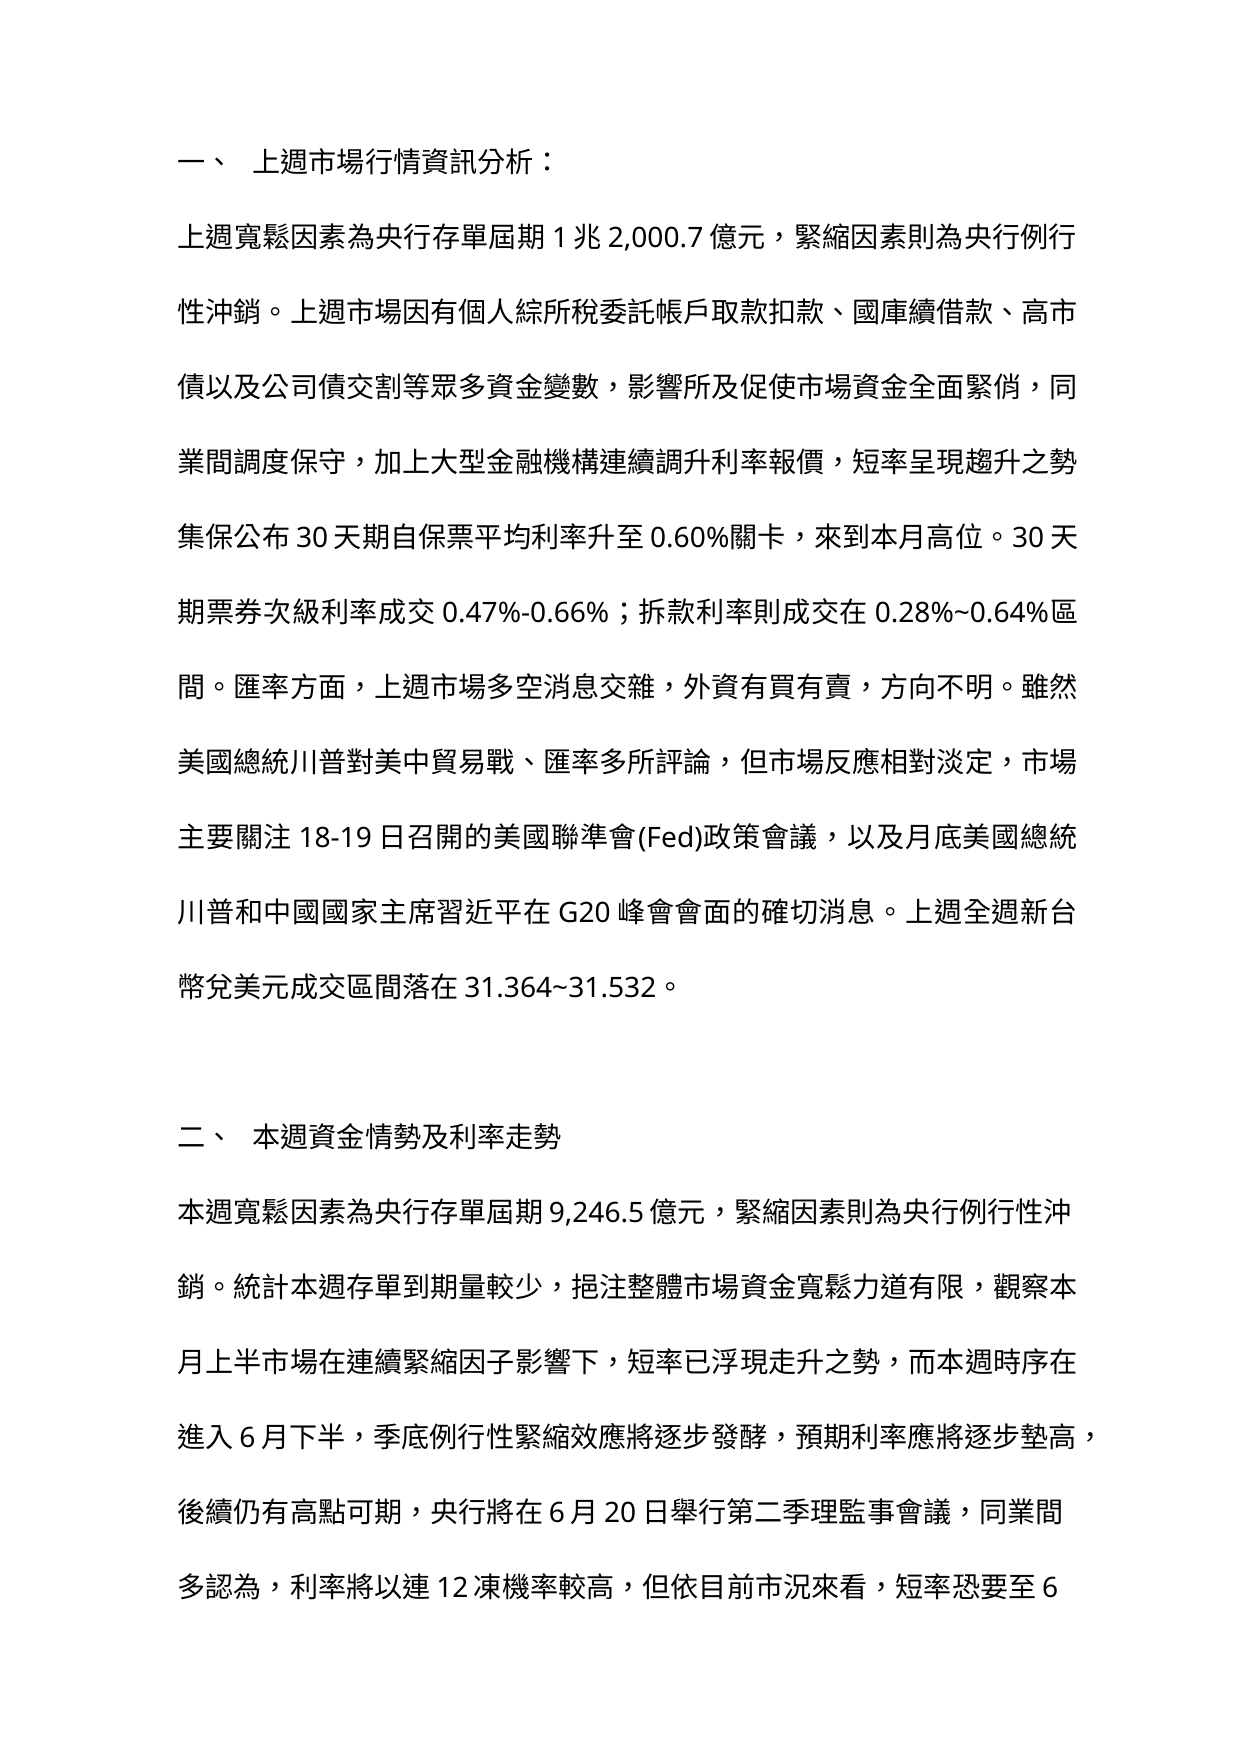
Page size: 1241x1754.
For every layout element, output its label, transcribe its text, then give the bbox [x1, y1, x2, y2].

text 上週寬鬆因素為央行存單屆期1兆2,000.7億元，緊縮因素則為央行例行性沖銷。上週市場因有個人綜所稅委託帳戶取款扣款、國庫續借款、高市債以及公司債交割等眾多資金變數，影響所及促使市場資金全面緊俏，同業間調度保守，加上大型金融機構連續調升利率報價，短率呈現趨升之勢。集保公布30天期自保票平均利率升至0.60%關卡，來到本月高位。30天期票券次級利率成交0.47%-0.66%；拆款利率則成交在0.28%~0.64%區間。匯率方面，上週市場多空消息交雜，外資有買有賣，方向不明。雖然美國總統川普對美中貿易戰、匯率多所評論，但市場反應相對淡定，市場主要關注18-19日召開的美國聯準會(Fed)政策會議，以及月底美國總統川普和中國國家主席習近平在G20峰會會面的確切消息。上週全週新台幣兌美元成交區間落在31.364~31.532。 [177, 198, 1078, 1023]
list 上週市場行情資訊分析： [177, 123, 1078, 198]
list 本週資金情勢及利率走勢 [177, 1098, 1078, 1173]
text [177, 1173, 1078, 1623]
